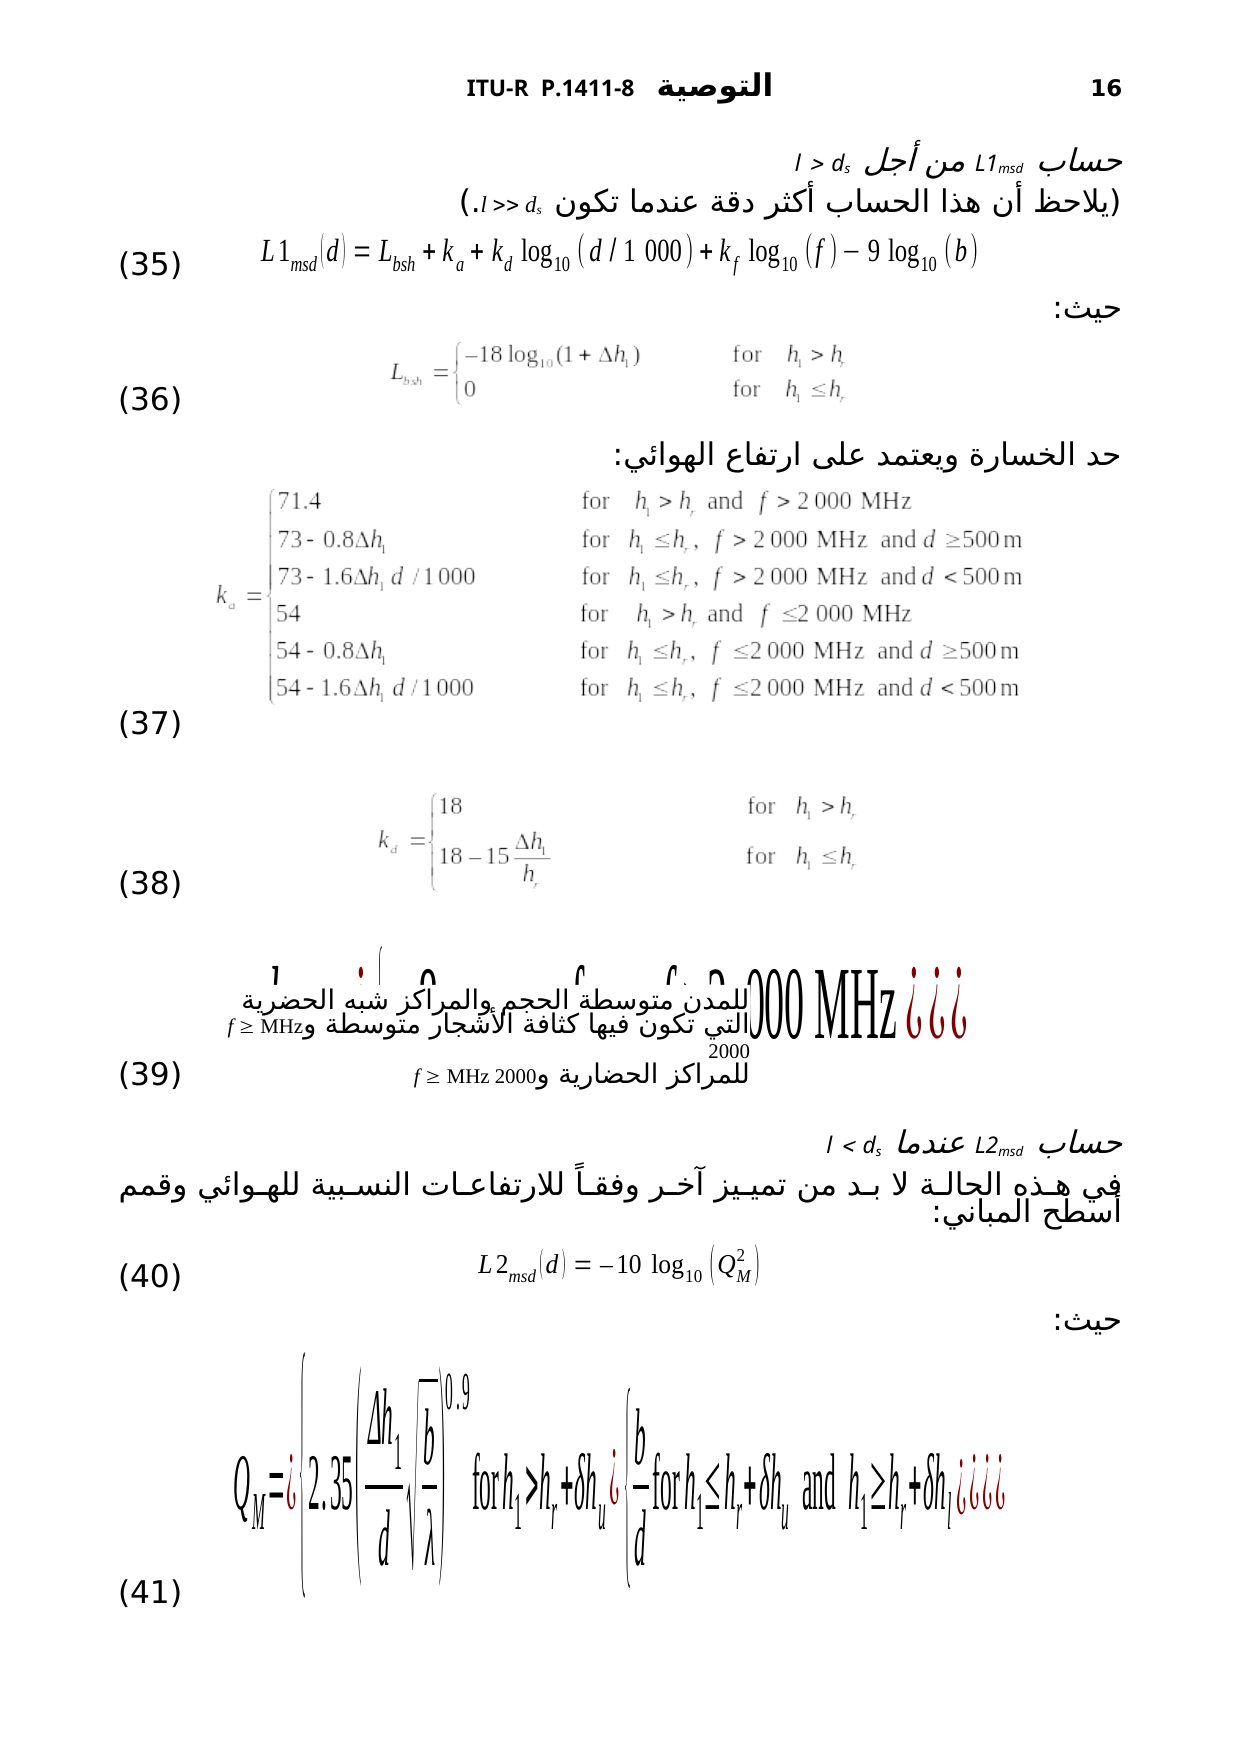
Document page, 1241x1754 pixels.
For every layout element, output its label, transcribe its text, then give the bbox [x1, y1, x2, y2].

subtitle حساب L1msd من أجل l  ds [118, 148, 1122, 177]
text حد الخسارة ويعتمد على ارتفاع الهوائي: [118, 442, 701, 471]
text (40) [118, 1243, 1122, 1295]
text (يلاحظ أن هذا الحساب أكثر دقة عندما تكون l  ds.) [586, 189, 803, 218]
text حد الخسارة ويعتمد على ارتفاع الهوائي: [692, 442, 1122, 471]
text (36) [118, 337, 1122, 417]
text (39) [118, 914, 1122, 1093]
text (37) [118, 484, 1122, 742]
text (41) [118, 1349, 1122, 1610]
text (35) [118, 231, 1122, 283]
text (38) [118, 789, 1122, 902]
text (يلاحظ أن هذا الحساب أكثر دقة عندما تكون l  ds.) [773, 189, 1122, 218]
text في هذه الحالة لا بد من تمييز آخر وفقاً للارتفاعات النسبية للهوائي وقمم أسطح المباني: [118, 1172, 1122, 1230]
text حيث: [118, 295, 1122, 324]
subtitle حساب L2msd عندما l  ds [118, 1130, 1122, 1159]
text حيث: [118, 1307, 1122, 1336]
text (يلاحظ أن هذا الحساب أكثر دقة عندما تكون l  ds.) [118, 189, 605, 218]
